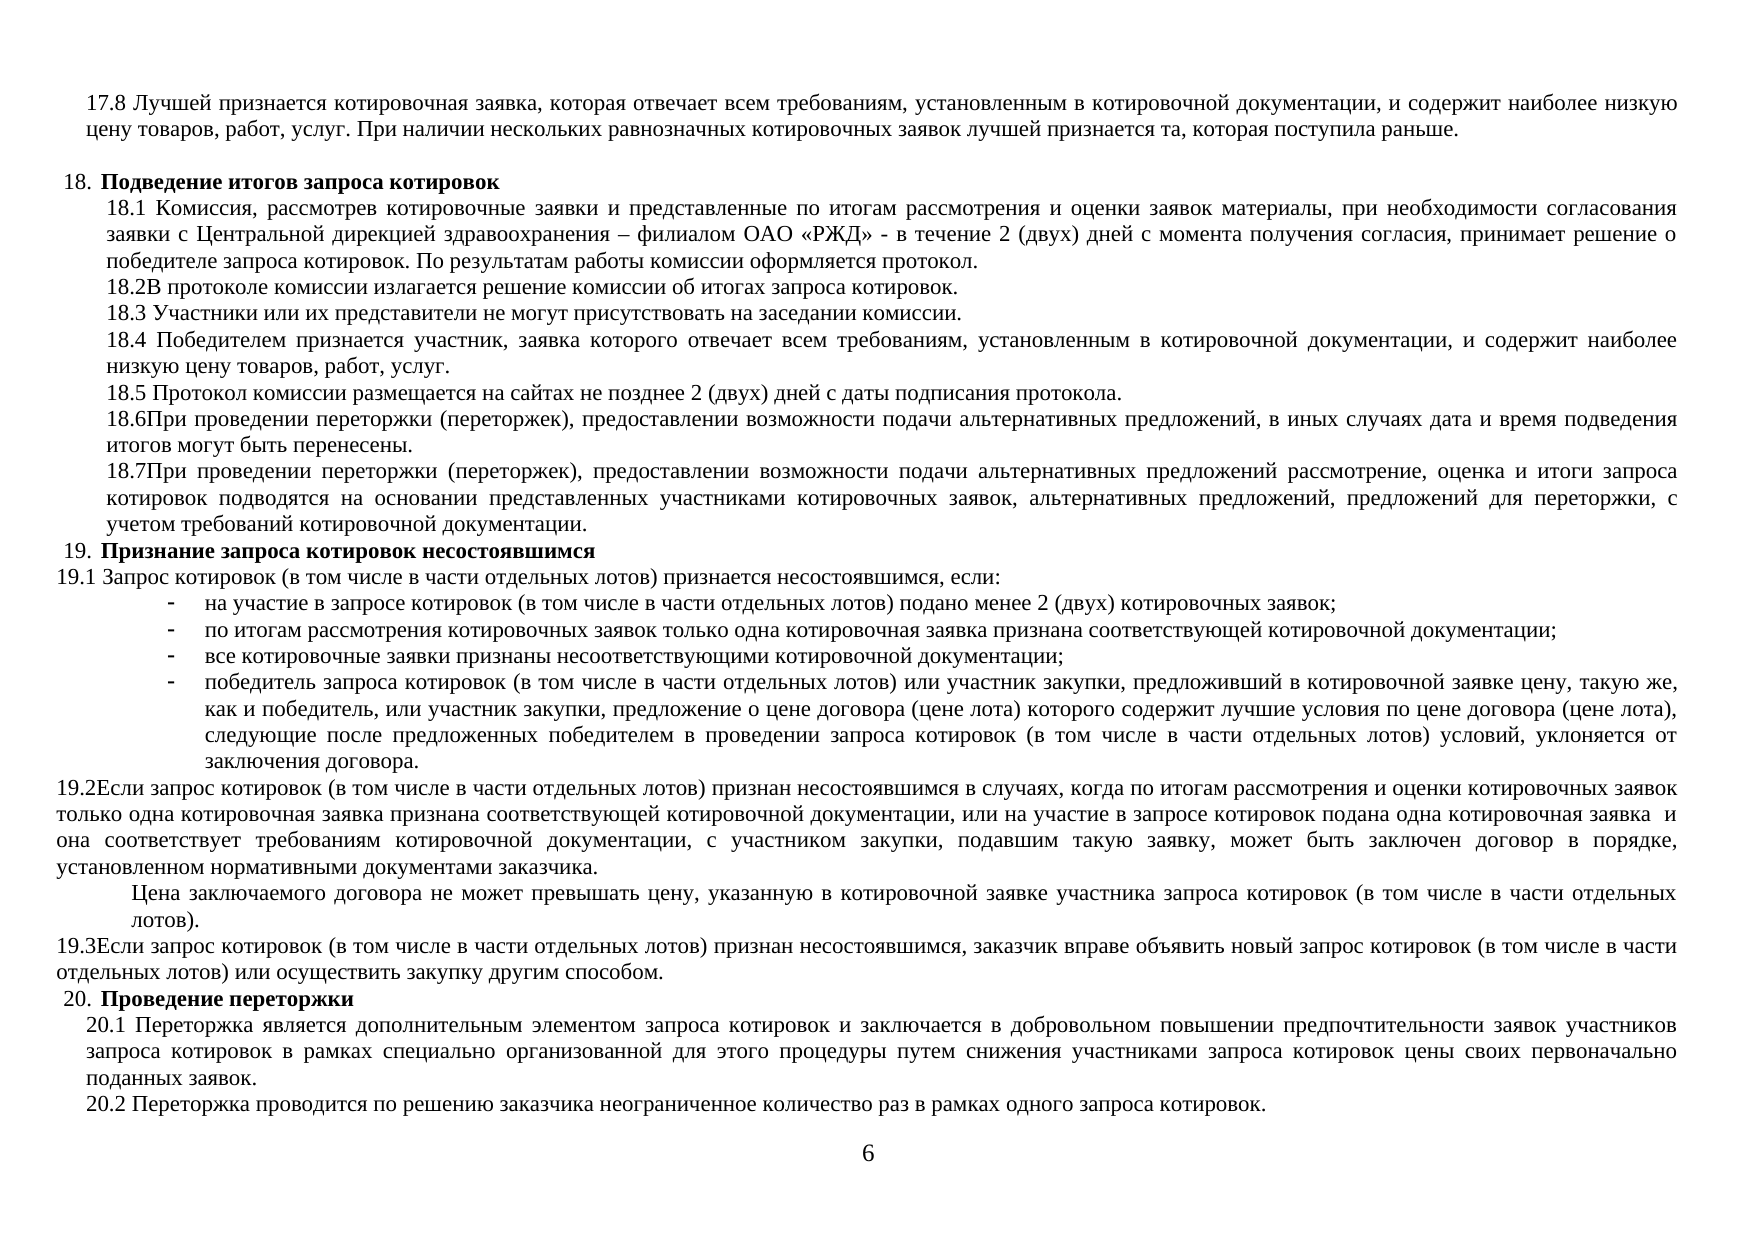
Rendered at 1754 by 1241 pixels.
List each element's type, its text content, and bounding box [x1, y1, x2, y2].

text 19.2Если запрос котировок (в том числе в части отдельных лотов) признан несостоявшимся в случаях, когда по итогам рассмотрения и оценки котировочных заявок только одна котировочная заявка признана соответствующей котировочной документации, или на участие в запросе котировок подана одна котировочная заявка и она соответствует требованиям котировочной документации, с участником закупки, подавшим такую заявку, может быть заключен договор в порядке, установленном нормативными документами заказчика. [56, 774, 1680, 879]
list Признание запроса котировок несостоявшимся [63, 537, 1680, 563]
list победитель запроса котировок (в том числе в части отдельных лотов) или участник закупки, предложивший в котировочной заявке цену, такую же, как и победитель, или участник закупки, предложение о цене договора (цене лота) которого содержит лучшие условия по цене договора (цене лота), следующие после предложенных победителем в проведении запроса котировок (в том числе в части отдельных лотов) условий, уклоняется от заключения договора. [167, 668, 1680, 774]
text 18.5 Протокол комиссии размещается на сайтах не позднее 2 (двух) дней с даты подписания протокола. [106, 378, 1680, 405]
text 19.3Если запрос котировок (в том числе в части отдельных лотов) признан несостоявшимся, заказчик вправе объявить новый запрос котировок (в том числе в части отдельных лотов) или осуществить закупку другим способом. [56, 932, 1680, 985]
text 18.7При проведении переторжки (переторжек), предоставлении возможности подачи альтернативных предложений рассмотрение, оценка и итоги запроса котировок подводятся на основании представленных участниками котировочных заявок, альтернативных предложений, предложений для переторжки, с учетом требований котировочной документации. [106, 458, 1680, 537]
text 19.1 Запрос котировок (в том числе в части отдельных лотов) признается несостоявшимся, если: [56, 563, 1680, 589]
list Проведение переторжки [63, 985, 1680, 1011]
list по итогам рассмотрения котировочных заявок только одна котировочная заявка признана соответствующей котировочной документации; [167, 616, 1680, 642]
text 17.8 Лучшей признается котировочная заявка, которая отвечает всем требованиям, установленным в котировочной документации, и содержит наиболее низкую цену товаров, работ, услуг. При наличии нескольких равнозначных котировочных заявок лучшей признается та, которая поступила раньше. [86, 89, 1680, 141]
text 18.1 Комиссия, рассмотрев котировочные заявки и представленные по итогам рассмотрения и оценки заявок материалы, при необходимости согласования заявки с Центральной дирекцией здравоохранения – филиалом ОАО «РЖД» - в течение 2 (двух) дней с момента получения согласия, принимает решение о победителе запроса котировок. По результатам работы комиссии оформляется протокол. [106, 194, 1680, 273]
text 18.6При проведении переторжки (переторжек), предоставлении возможности подачи альтернативных предложений, в иных случаях дата и время подведения итогов могут быть перенесены. [106, 405, 1680, 458]
list Подведение итогов запроса котировок [63, 168, 1680, 194]
text 20.1 Переторжка является дополнительным элементом запроса котировок и заключается в добровольном повышении предпочтительности заявок участников запроса котировок в рамках специально организованной для этого процедуры путем снижения участниками запроса котировок цены своих первоначально поданных заявок. [86, 1011, 1680, 1090]
text 18.3 Участники или их представители не могут присутствовать на заседании комиссии. [106, 299, 1680, 326]
text 20.2 Переторжка проводится по решению заказчика неограниченное количество раз в рамках одного запроса котировок. [86, 1090, 1680, 1116]
text 18.4 Победителем признается участник, заявка которого отвечает всем требованиям, установленным в котировочной документации, и содержит наиболее низкую цену товаров, работ, услуг. [106, 326, 1680, 378]
text Цена заключаемого договора не может превышать цену, указанную в котировочной заявке участника запроса котировок (в том числе в части отдельных лотов). [131, 879, 1680, 932]
text 18.2В протоколе комиссии излагается решение комиссии об итогах запроса котировок. [106, 273, 1680, 299]
list все котировочные заявки признаны несоответствующими котировочной документации; [167, 642, 1680, 668]
list на участие в запросе котировок (в том числе в части отдельных лотов) подано менее 2 (двух) котировочных заявок; [167, 589, 1680, 616]
